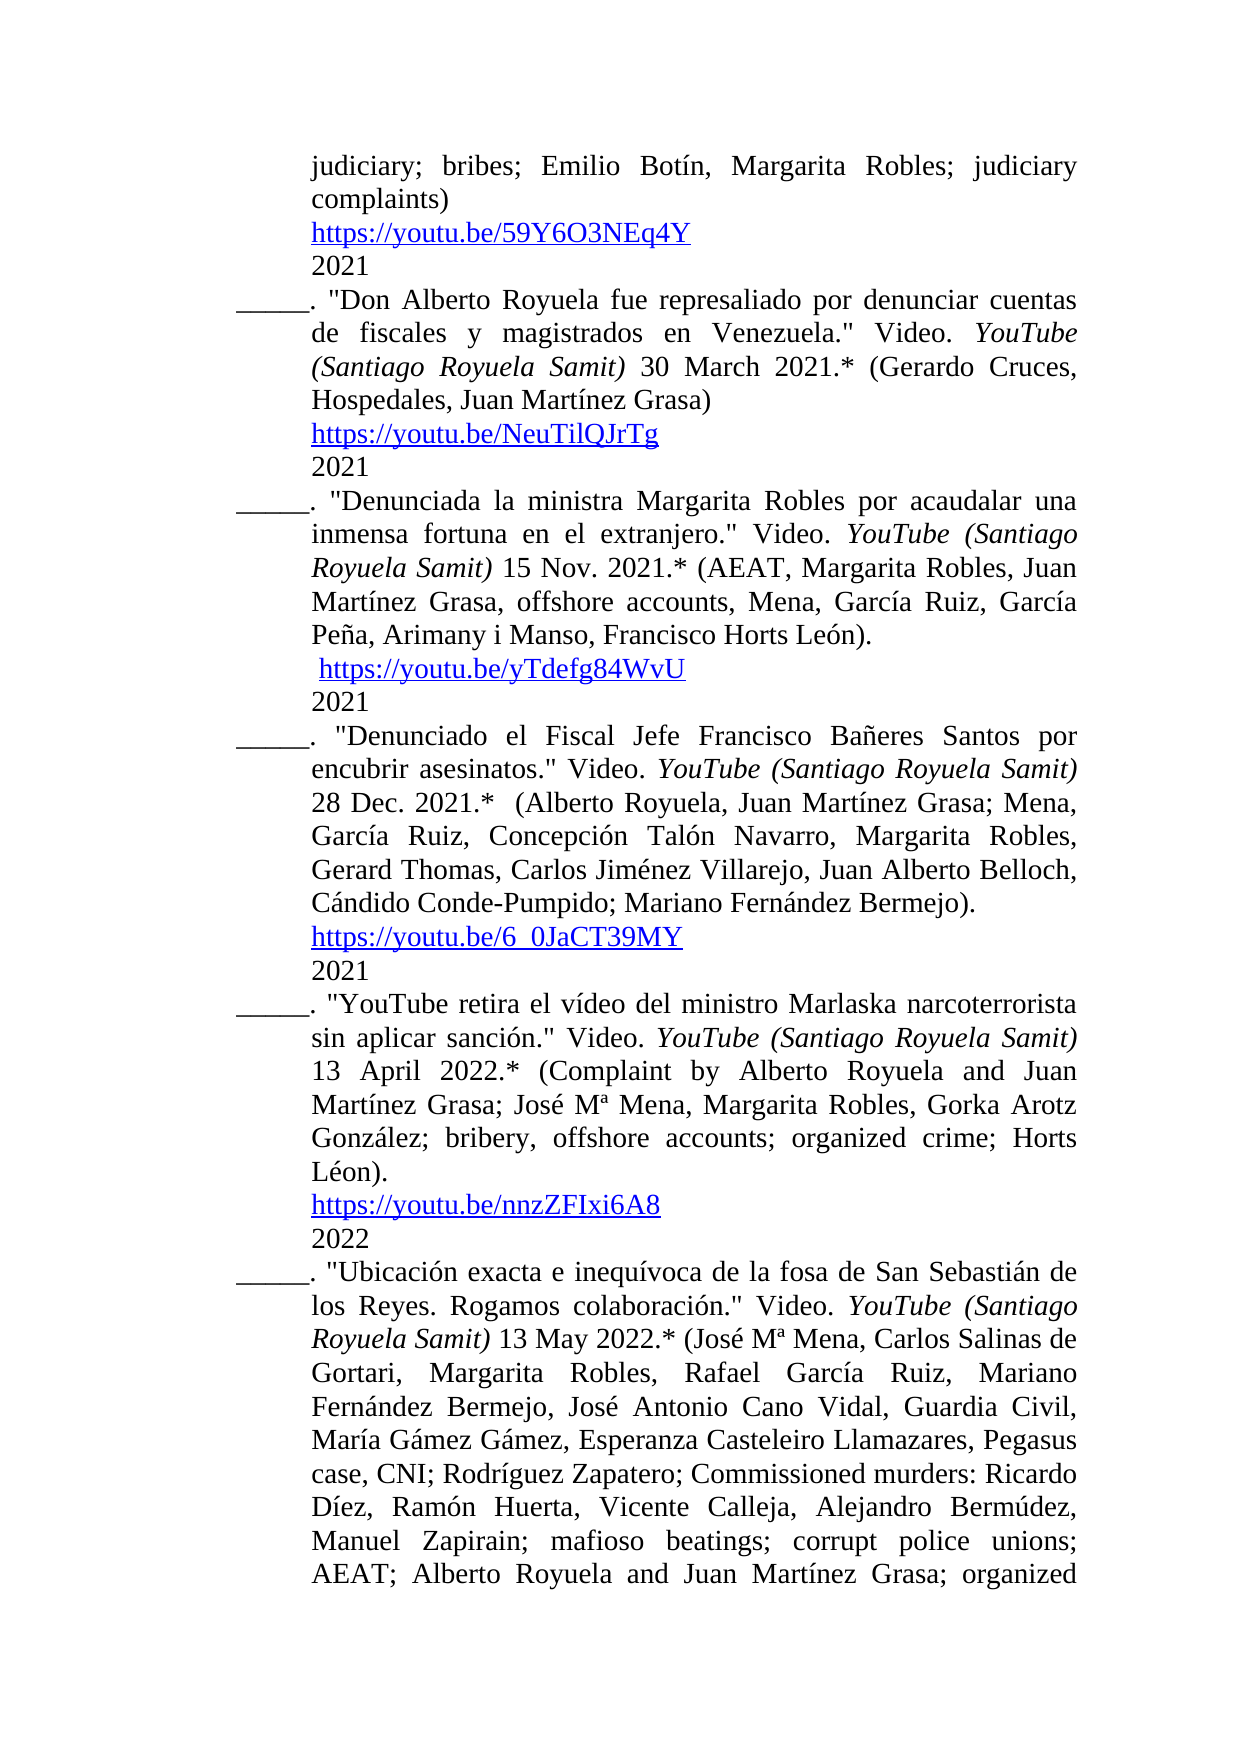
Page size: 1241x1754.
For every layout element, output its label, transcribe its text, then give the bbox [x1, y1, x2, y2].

text https://youtu.be/nnzZFIxi6A8 [311, 1187, 1078, 1221]
text https://youtu.be/NeuTilQJrTg [311, 416, 1078, 449]
text 2022 [311, 1221, 1078, 1254]
text 2021 [236, 248, 1078, 282]
text 2021 [311, 953, 1078, 986]
text _____. "YouTube retira el vídeo del ministro Marlaska narcoterrorista sin aplicar sanción." Video. YouTube (Santiago Royuela Samit) 13 April 2022.* (Complaint by Alberto Royuela and Juan Martínez Grasa; José Mª Mena, Margarita Robles, Gorka Arotz González; bribery, offshore accounts; organized crime; Horts Léon). [236, 986, 1078, 1187]
text https://youtu.be/6_0JaCT39MY [311, 919, 1078, 953]
text https://youtu.be/yTdefg84WvU [311, 651, 1078, 684]
text 2021 [311, 449, 1078, 483]
text _____. "Don Alberto Royuela fue represaliado por denunciar cuentas de fiscales y magistrados en Venezuela." Video. YouTube (Santiago Royuela Samit) 30 March 2021.* (Gerardo Cruces, Hospedales, Juan Martínez Grasa) [236, 282, 1078, 416]
text _____. "Denunciado el Fiscal Jefe Francisco Bañeres Santos por encubrir asesinatos." Video. YouTube (Santiago Royuela Samit) 28 Dec. 2021.* (Alberto Royuela, Juan Martínez Grasa; Mena, García Ruiz, Concepción Talón Navarro, Margarita Robles, Gerard Thomas, Carlos Jiménez Villarejo, Juan Alberto Belloch, Cándido Conde-Pumpido; Mariano Fernández Bermejo). [236, 718, 1078, 919]
text 2021 [236, 684, 1078, 718]
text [236, 1254, 1078, 1590]
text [236, 148, 1078, 215]
text https://youtu.be/59Y6O3NEq4Y [236, 215, 1078, 248]
text _____. "Denunciada la ministra Margarita Robles por acaudalar una inmensa fortuna en el extranjero." Video. YouTube (Santiago Royuela Samit) 15 Nov. 2021.* (AEAT, Margarita Robles, Juan Martínez Grasa, offshore accounts, Mena, García Ruiz, García Peña, Arimany i Manso, Francisco Horts León). [236, 483, 1078, 651]
